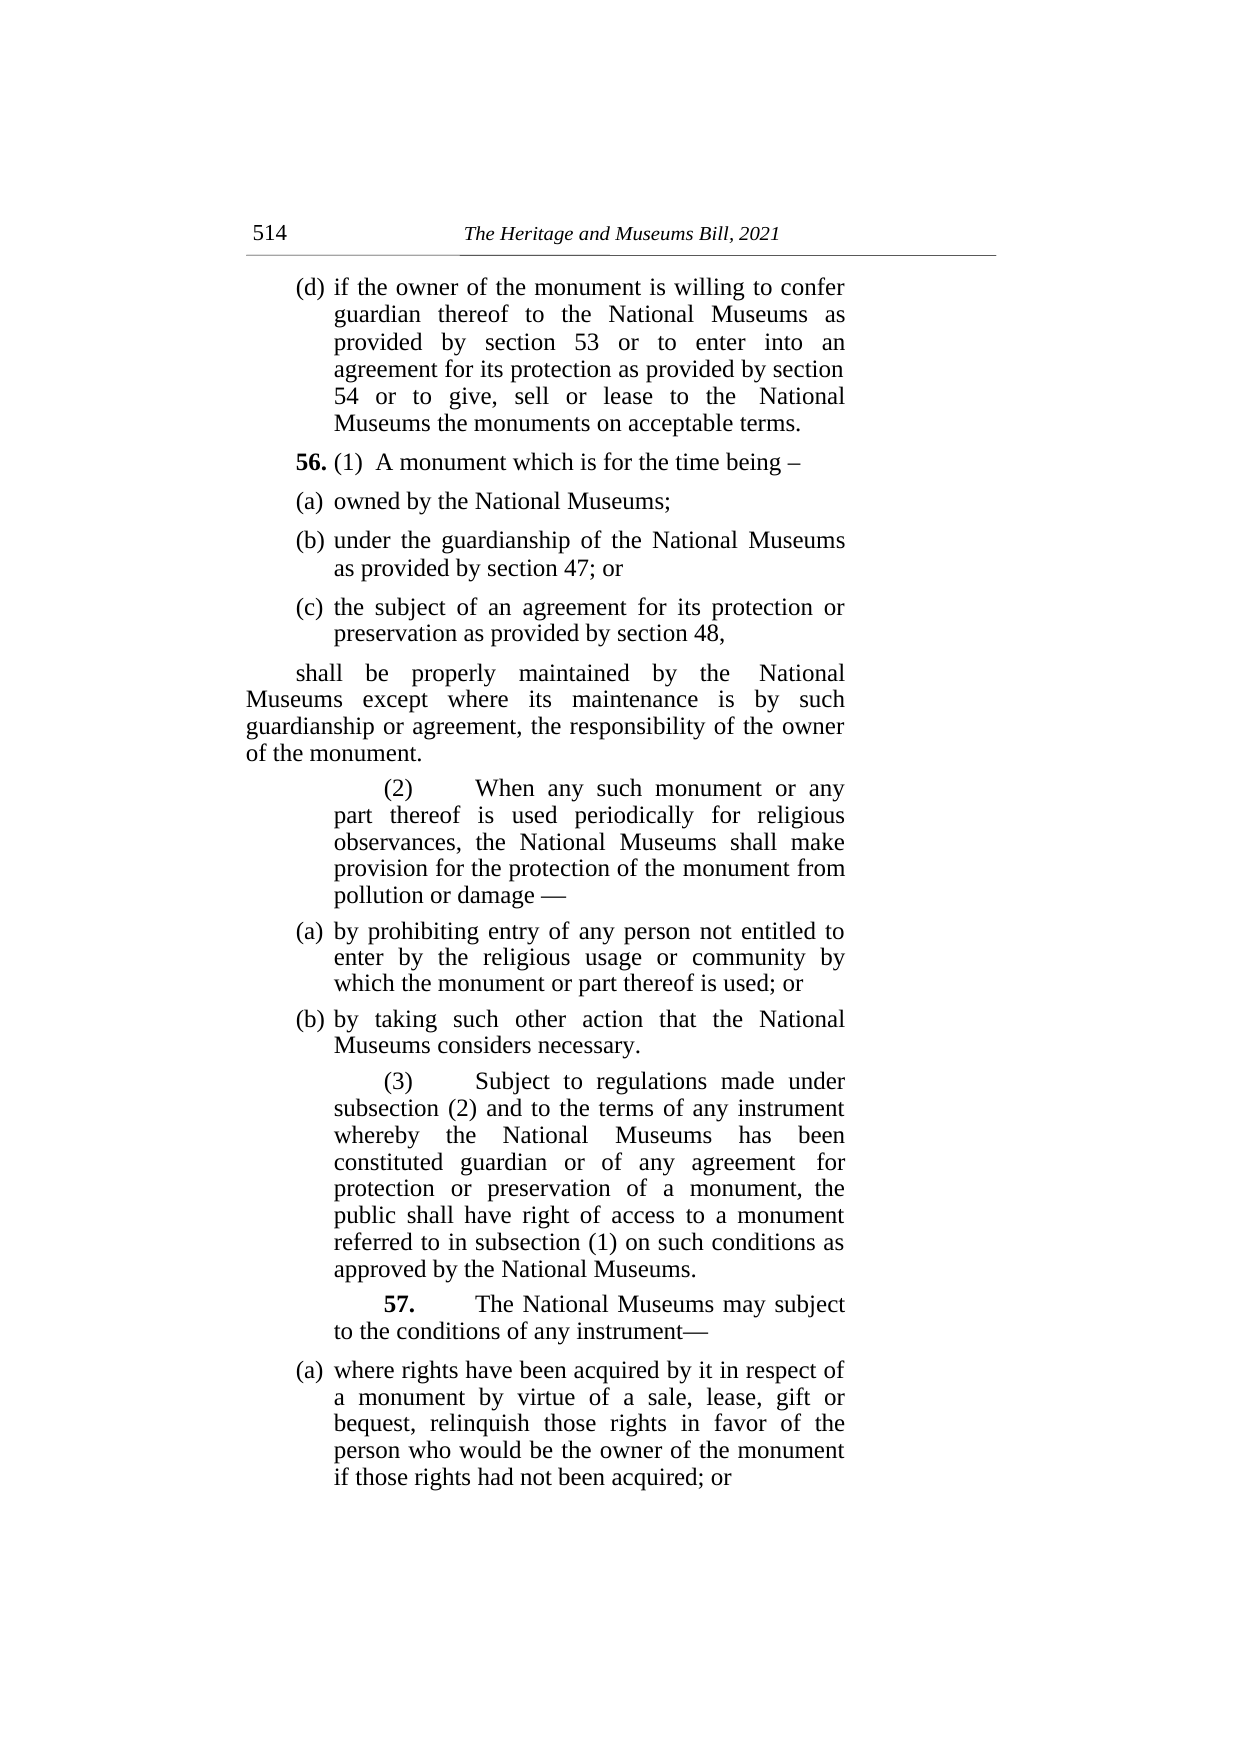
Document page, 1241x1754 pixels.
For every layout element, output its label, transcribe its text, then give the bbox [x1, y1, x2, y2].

list the subject of an agreement for its protection or preservation as provided by section 48, [296, 594, 845, 647]
list under the guardianship of the National Museums as provided by section 47; or [296, 527, 845, 582]
list The National Museums may subject to the conditions of any instrument— [333, 1291, 845, 1345]
list Subject to regulations made under subsection (2) and to the terms of any instrument whereby the National Museums has been constituted guardian or of any agreement for protection or preservation of a monument, the public shall have right of access to a monument referred to in subsection (1) on such conditions as approved by the National Museums. [333, 1068, 845, 1282]
list owned by the National Museums; [296, 486, 845, 515]
text 54 or to give, sell or lease to the National Museums the monuments on acceptable terms. [333, 383, 845, 436]
list where rights have been acquired by it in respect of a monument by virtue of a sale, lease, gift or bequest, relinquish those rights in favor of the person who would be the owner of the monument if those rights had not been acquired; or [296, 1357, 845, 1491]
list by prohibiting entry of any person not entitled to enter by the religious usage or community by which the monument or part thereof is used; or [296, 918, 845, 997]
list by taking such other action that the National Museums considers necessary. [296, 1007, 845, 1059]
list if the owner of the monument is willing to confer guardian thereof to the National Museums as provided by section 53 or to enter into an agreement for its protection as provided by section [296, 273, 845, 383]
list When any such monument or any part thereof is used periodically for religious observances, the National Museums shall make provision for the protection of the monument from pollution or damage — [333, 775, 845, 909]
text shall be properly maintained by the National Museums except where its maintenance is by such guardianship or agreement, the responsibility of the owner of the monument. [246, 660, 845, 767]
list (1) A monument which is for the time being – [296, 447, 845, 476]
